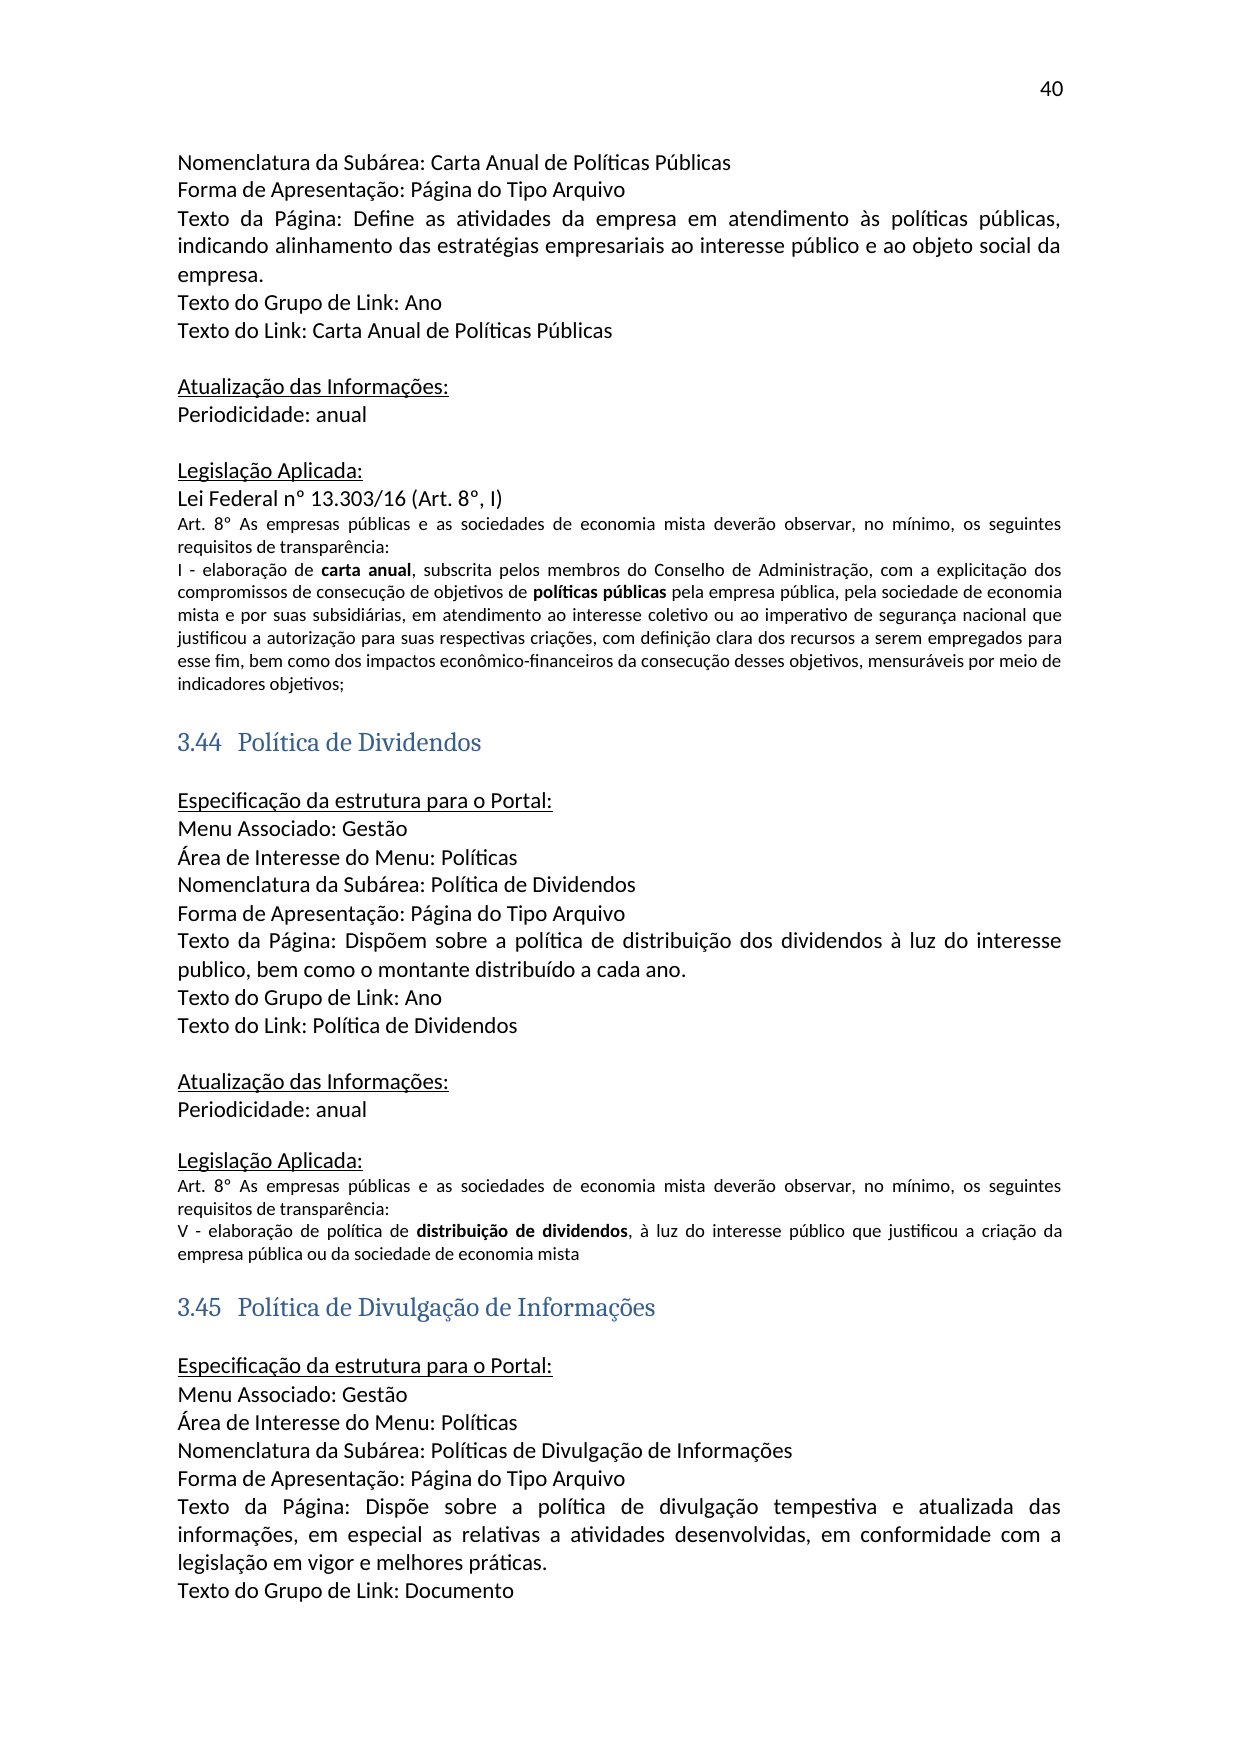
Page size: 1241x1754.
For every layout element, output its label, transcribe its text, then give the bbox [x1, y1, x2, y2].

text Atualização das Informações: [177, 1067, 1063, 1095]
text Menu Associado: Gestão [177, 814, 1063, 843]
text Forma de Apresentação: Página do Tipo Arquivo [177, 1464, 1063, 1492]
text Atualização das Informações: [177, 372, 1063, 400]
text Nomenclatura da Subárea: Carta Anual de Políticas Públicas [177, 148, 1063, 176]
text Legislação Aplicada: [177, 1146, 1063, 1174]
text Área de Interesse do Menu: Políticas [177, 843, 1063, 871]
text Periodicidade: anual [177, 1095, 1063, 1123]
text Texto do Link: Carta Anual de Políticas Públicas [177, 316, 1063, 344]
text Lei Federal nº 13.303/16 (Art. 8º, I) [177, 484, 1063, 512]
text Forma de Apresentação: Página do Tipo Arquivo [177, 176, 1063, 204]
text V - elaboração de política de distribuição de dividendos, à luz do interesse público que justificou a criação da empresa pública ou da sociedade de economia mista [177, 1219, 1063, 1265]
text Texto do Grupo de Link: Ano [177, 288, 1063, 316]
text Nomenclatura da Subárea: Política de Dividendos [177, 871, 1063, 899]
text I - elaboração de carta anual, subscrita pelos membros do Conselho de Administração, com a explicitação dos compromissos de consecução de objetivos de políticas públicas pela empresa pública, pela sociedade de economia mista e por suas subsidiárias, em atendimento ao interesse coletivo ou ao imperativo de segurança nacional que justificou a autorização para suas respectivas criações, com definição clara dos recursos a serem empregados para esse fim, bem como dos impactos econômico-financeiros da consecução desses objetivos, mensuráveis por meio de indicadores objetivos; [177, 558, 1063, 695]
text Especificação da estrutura para o Portal: [177, 1352, 1063, 1380]
text Menu Associado: Gestão [177, 1380, 1063, 1408]
text Forma de Apresentação: Página do Tipo Arquivo [177, 899, 1063, 927]
text Especificação da estrutura para o Portal: [177, 787, 1063, 814]
text Legislação Aplicada: [177, 456, 1063, 484]
text Texto do Link: Política de Dividendos [177, 1011, 1063, 1039]
text Nomenclatura da Subárea: Políticas de Divulgação de Informações [177, 1436, 1063, 1464]
text Art. 8º As empresas públicas e as sociedades de economia mista deverão observar, no mínimo, os seguintes requisitos de transparência: [177, 512, 1063, 558]
text Texto do Grupo de Link: Ano [177, 983, 1063, 1011]
text Art. 8º As empresas públicas e as sociedades de economia mista deverão observar, no mínimo, os seguintes requisitos de transparência: [177, 1174, 1063, 1219]
text Periodicidade: anual [177, 400, 1063, 428]
text Texto do Grupo de Link: Documento [177, 1576, 1063, 1604]
subtitle Política de Dividendos [177, 727, 1063, 758]
text Texto da Página: Dispõem sobre a política de distribuição dos dividendos à luz do interesse publico, bem como o montante distribuído a cada ano. [177, 927, 1063, 983]
text Texto da Página: Dispõe sobre a política de divulgação tempestiva e atualizada das informações, em especial as relativas a atividades desenvolvidas, em conformidade com a legislação em vigor e melhores práticas. [177, 1492, 1063, 1576]
text Texto da Página: Define as atividades da empresa em atendimento às políticas públicas, indicando alinhamento das estratégias empresariais ao interesse público e ao objeto social da empresa. [177, 204, 1063, 288]
text Área de Interesse do Menu: Políticas [177, 1408, 1063, 1436]
subtitle Política de Divulgação de Informações [177, 1292, 1063, 1324]
